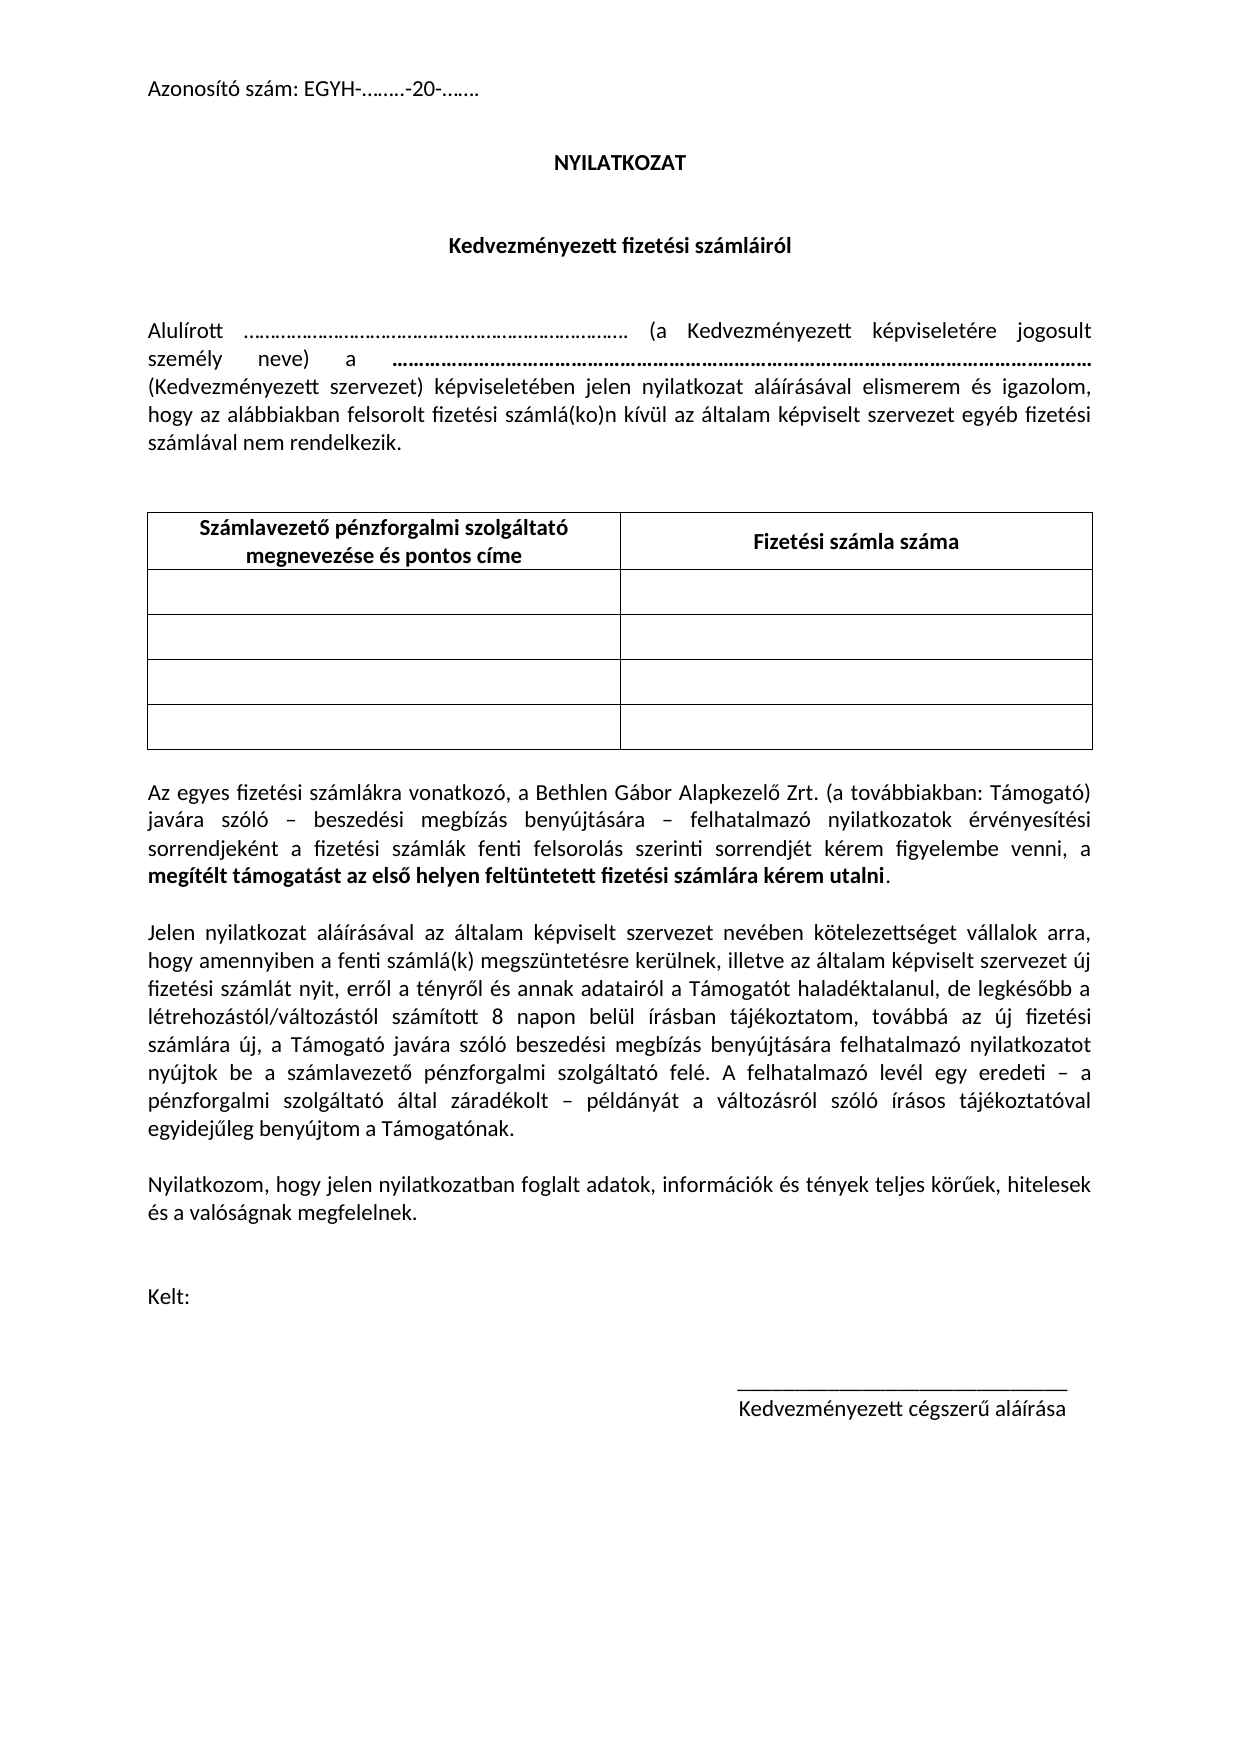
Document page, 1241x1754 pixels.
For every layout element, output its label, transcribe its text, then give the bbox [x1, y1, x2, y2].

table_cell [148, 660, 620, 704]
text Nyilatkozom, hogy jelen nyilatkozatban foglalt adatok, információk és tények teljes körűek, hitelesek és a valóságnak megfelelnek. [148, 1170, 1093, 1226]
text Kelt: [148, 1282, 1093, 1310]
text NYILATKOZAT [148, 148, 1093, 176]
table_cell [148, 615, 620, 659]
table_header _____________________________ [712, 1366, 1093, 1394]
table_cell Kedvezményezett cégszerű aláírása [712, 1394, 1093, 1422]
table_cell [621, 615, 1092, 659]
table_header Számlavezető pénzforgalmi szolgáltató megnevezése és pontos címe [148, 513, 620, 569]
text Jelen nyilatkozat aláírásával az általam képviselt szervezet nevében kötelezettséget vállalok arra, hogy amennyiben a fenti számlá(k) megszüntetésre kerülnek, illetve az általam képviselt szervezet új fizetési számlát nyit, erről a tényről és annak adatairól a Támogatót haladéktalanul, de legkésőbb a létrehozástól/változástól számított 8 napon belül írásban tájékoztatom, továbbá az új fizetési számlára új, a Támogató javára szóló beszedési megbízás benyújtására felhatalmazó nyilatkozatot nyújtok be a számlavezető pénzforgalmi szolgáltató felé. A felhatalmazó levél egy eredeti – a pénzforgalmi szolgáltató által záradékolt – példányát a változásról szóló írásos tájékoztatóval egyidejűleg benyújtom a Támogatónak. [148, 918, 1093, 1142]
table_cell [621, 660, 1092, 704]
text Alulírott ………………………………………………………………. (a Kedvezményezett képviseletére jogosult személy neve) a ………………………………………………………………………………………………………………… (Kedvezményezett szervezet) képviseletében jelen nyilatkozat aláírásával elismerem és igazolom, hogy az alábbiakban felsorolt fizetési számlá(ko)n kívül az általam képviselt szervezet egyéb fizetési számlával nem rendelkezik. [148, 316, 1093, 456]
table_cell [621, 570, 1092, 614]
table_cell [621, 705, 1092, 748]
table_header Fizetési számla száma [621, 513, 1092, 569]
text Kedvezményezett fizetési számláiról [148, 232, 1093, 260]
table_cell [148, 705, 620, 748]
table_cell [148, 570, 620, 614]
text Az egyes fizetési számlákra vonatkozó, a Bethlen Gábor Alapkezelő Zrt. (a továbbiakban: Támogató) javára szóló – beszedési megbízás benyújtására – felhatalmazó nyilatkozatok érvényesítési sorrendjeként a fizetési számlák fenti felsorolás szerinti sorrendjét kérem figyelembe venni, a megítélt támogatást az első helyen feltüntetett fizetési számlára kérem utalni. [148, 778, 1093, 890]
